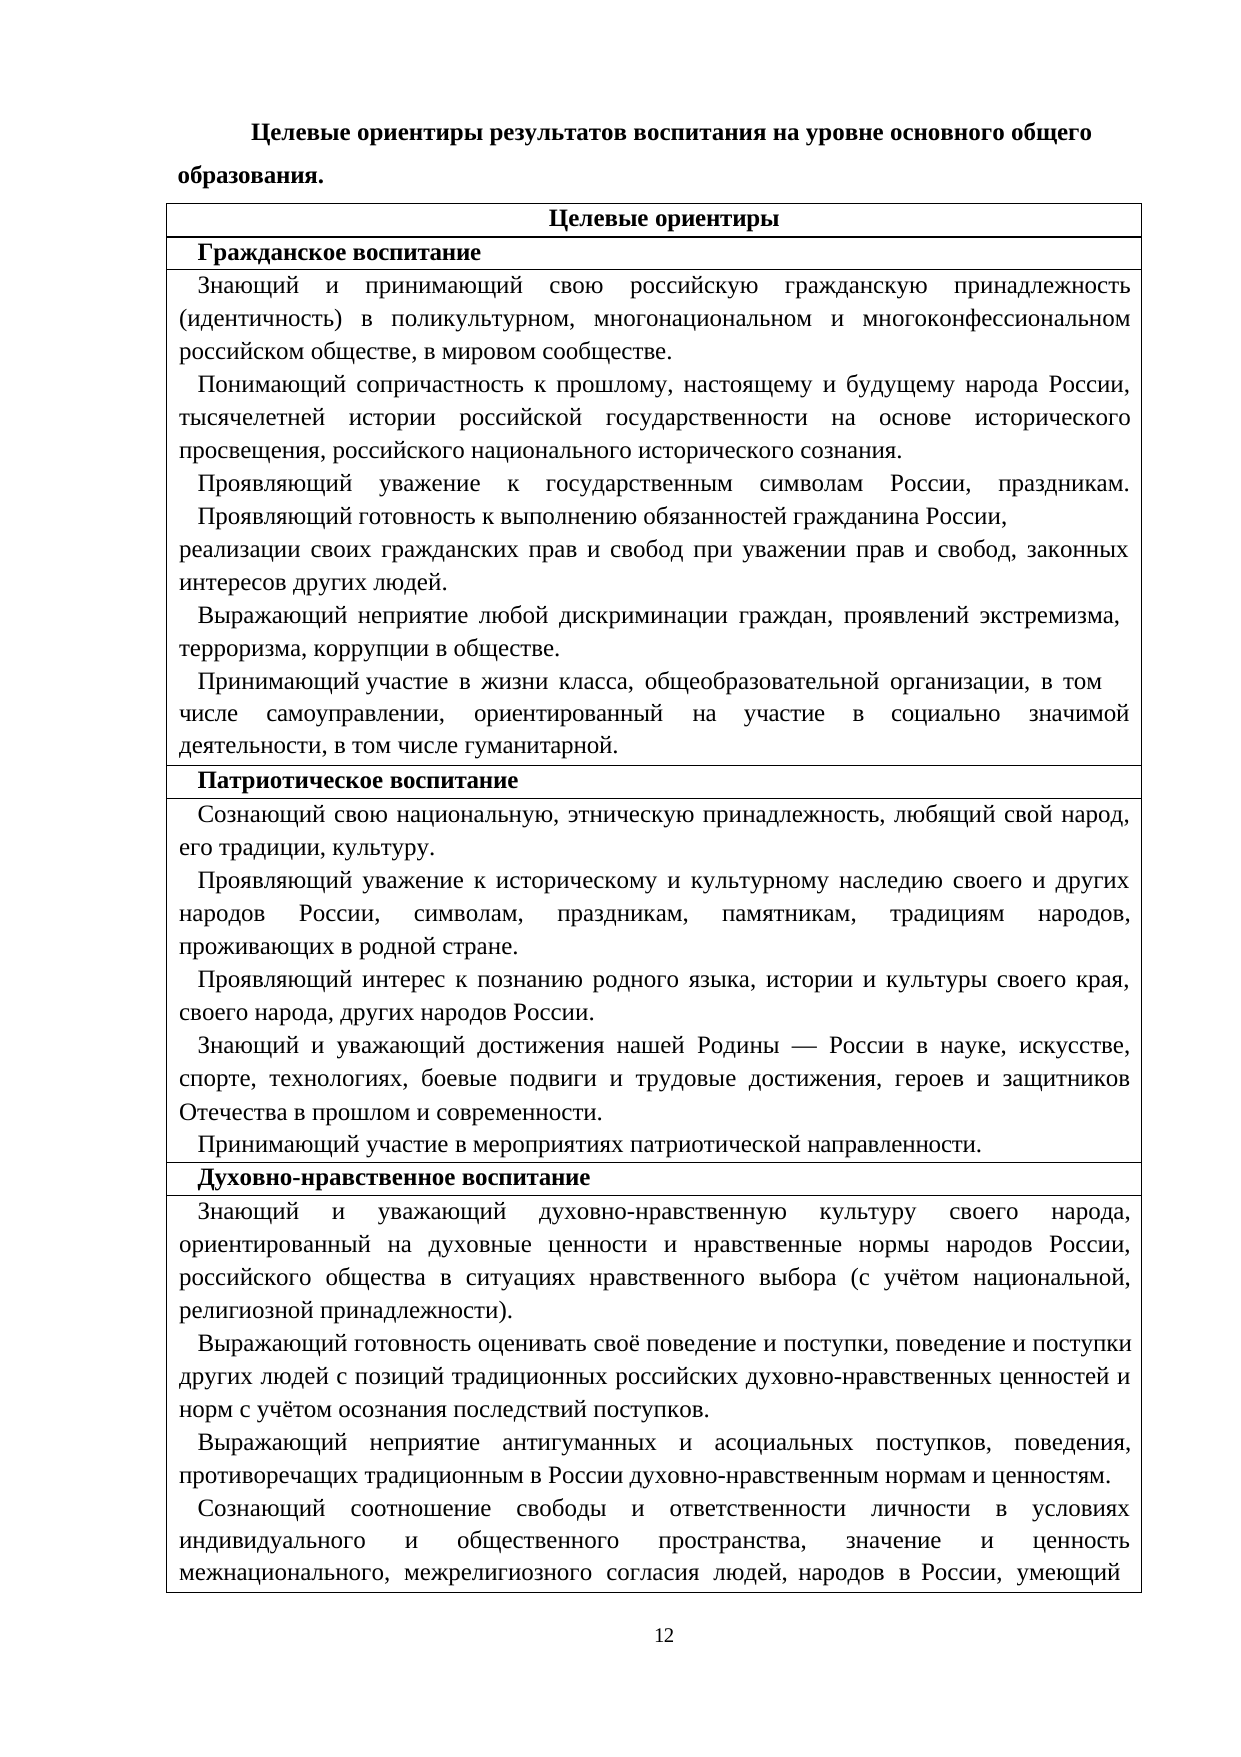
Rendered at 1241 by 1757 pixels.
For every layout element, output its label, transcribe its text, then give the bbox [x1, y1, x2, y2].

table_cell Патриотическое воспитание [167, 766, 1141, 798]
table_cell Духовно-нравственное воспитание [167, 1163, 1141, 1195]
table_header Целевые ориентиры [167, 204, 1141, 236]
table_cell Гражданское воспитание [167, 238, 1141, 269]
table_cell Знающий и уважающий духовно-нравственную культуру своего народа, ориентированный на духовные ценности и нравственные нормы народов России, российского общества в ситуациях нравственного выбора (с учётом национальной, религиозной принадлежности). Выражающий готовность оценивать своё поведение и поступки, поведение и поступки других людей с позиций традиционных российских духовно-нравственных ценностей и норм с учётом осознания последствий поступков. Выражающий неприятие антигуманных и асоциальных поступков, поведения, противоречащих традиционным в России духовно-нравственным нормам и ценностям. Сознающий соотношение свободы и ответственности личности в условиях индивидуального и общественного пространства, значение и ценность межнационального, межрелигиозного согласия людей, народов в России, умеющий [167, 1196, 1141, 1592]
text Целевые ориентиры результатов воспитания на уровне основного общего образования. [177, 117, 1106, 189]
table_cell Сознающий свою национальную, этническую принадлежность, любящий свой народ, его традиции, культуру. Проявляющий уважение к историческому и культурному наследию своего и других народов России, символам, праздникам, памятникам, традициям народов, проживающих в родной стране. Проявляющий интерес к познанию родного языка, истории и культуры своего края, своего народа, других народов России. Знающий и уважающий достижения нашей Родины — России в науке, искусстве, спорте, технологиях, боевые подвиги и трудовые достижения, героев и защитников Отечества в прошлом и современности. Принимающий участие в мероприятиях патриотической направленности. [167, 799, 1141, 1162]
table_cell Знающий и принимающий свою российскую гражданскую принадлежность (идентичность) в поликультурном, многонациональном и многоконфессиональном российском обществе, в мировом сообществе. Понимающий сопричастность к прошлому, настоящему и будущему народа России, тысячелетней истории российской государственности на основе исторического просвещения, российского национального исторического сознания. Проявляющий уважение к государственным символам России, праздникам. Проявляющий готовность к выполнению обязанностей гражданина России, реализации своих гражданских прав и свобод при уважении прав и свобод, законных интересов других людей. Выражающий неприятие любой дискриминации граждан, проявлений экстремизма, терроризма, коррупции в обществе. Принимающий участие в жизни класса, общеобразовательной организации, в том числе самоуправлении, ориентированный на участие в социально значимой деятельности, в том числе гуманитарной. [167, 270, 1141, 765]
